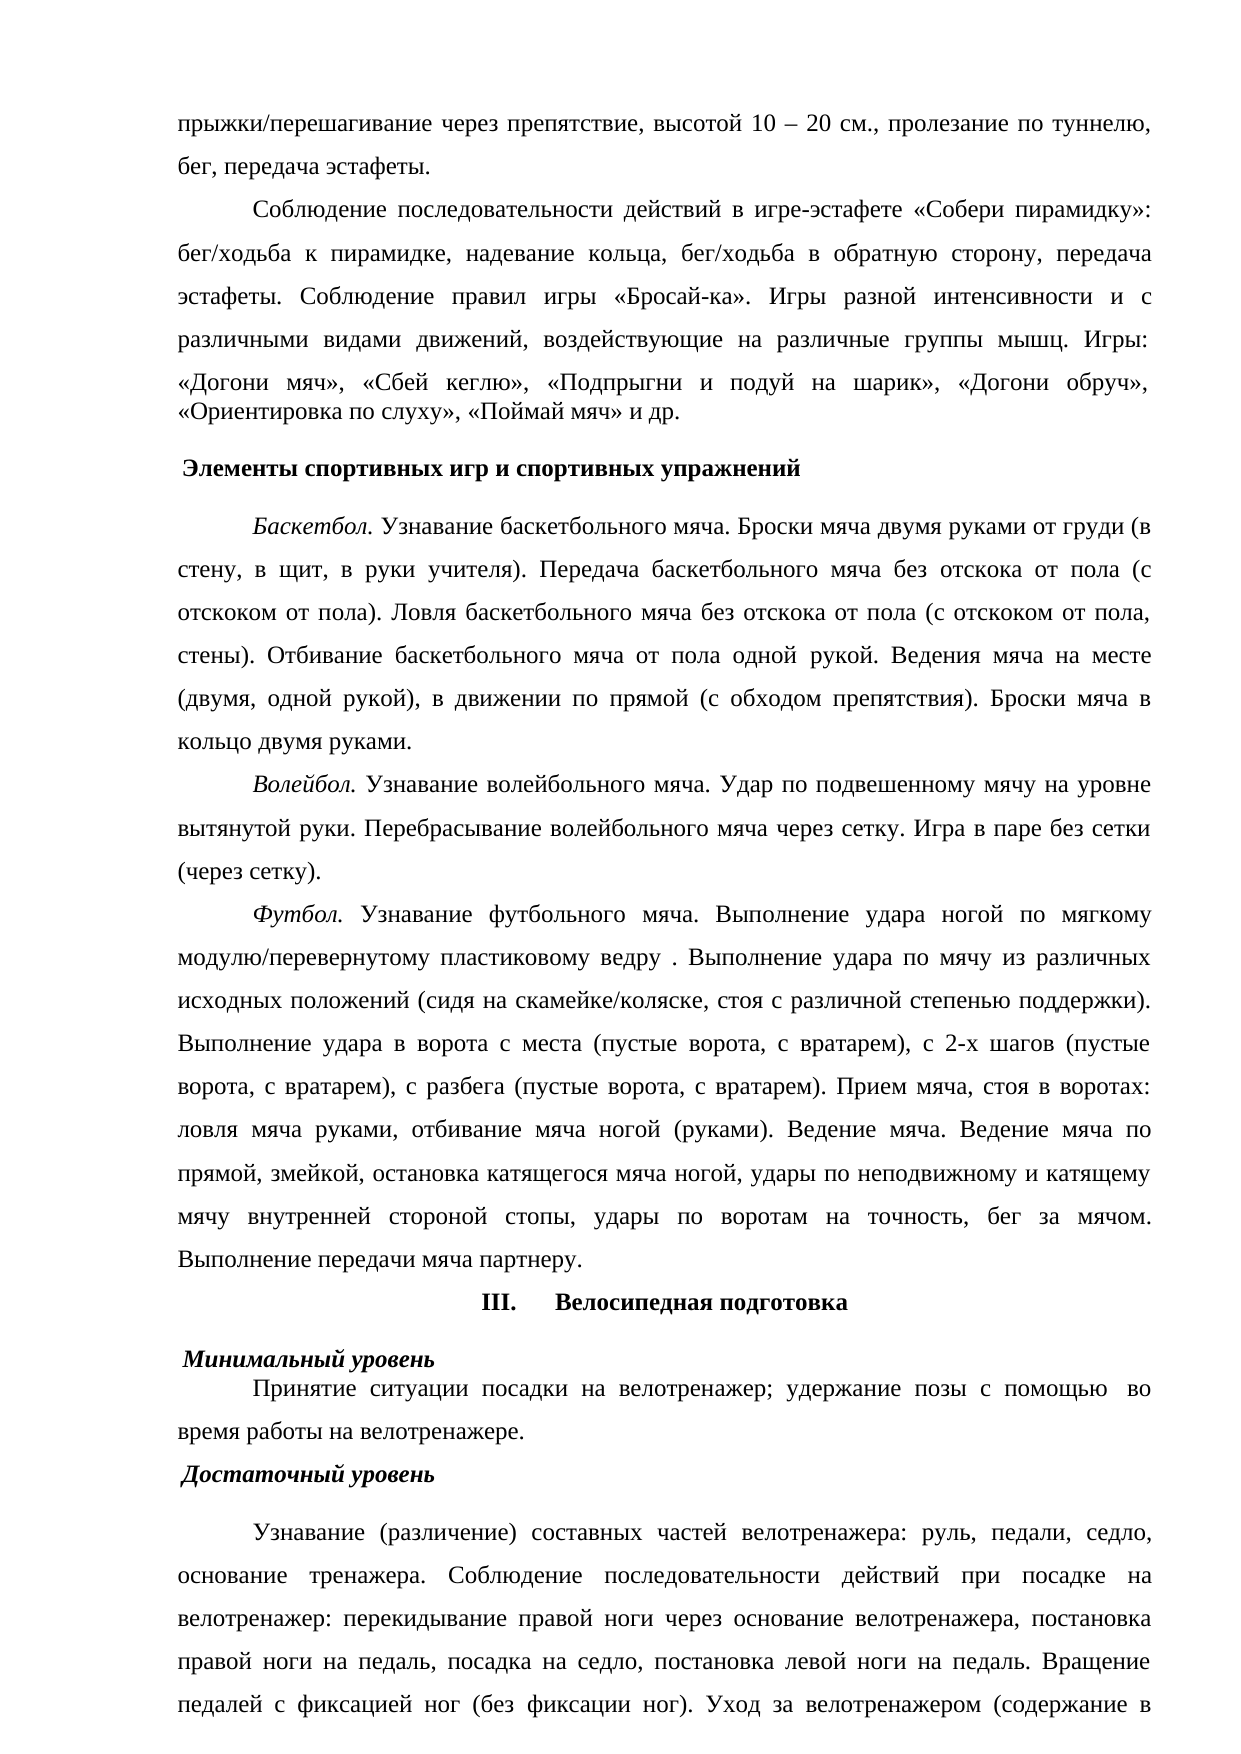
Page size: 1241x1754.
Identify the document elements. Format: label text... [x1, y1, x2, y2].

text прыжки/перешагивание через препятствие, высотой 10 – 20 см., пролезание по туннелю, бег, передача эстафеты. [177, 108, 1152, 180]
text Футбол. Узнавание футбольного мяча. Выполнение удара ногой по мягкому модулю/перевернутому пластиковому ведру . Выполнение удара по мячу из различных исходных положений (сидя на скамейке/коляске, стоя с различной степенью поддержки). Выполнение удара в ворота с места (пустые ворота, с вратарем), с 2-х шагов (пустые ворота, с вратарем), с разбега (пустые ворота, с вратарем). Прием мяча, стоя в воротах: ловля мяча руками, отбивание мяча ногой (руками). Ведение мяча. Ведение мяча по прямой, змейкой, остановка катящегося мяча ногой, удары по неподвижному и катящему мячу внутренней стороной стопы, удары по воротам на точность, бег за мячом. Выполнение передачи мяча партнеру. [177, 899, 1152, 1273]
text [177, 1517, 1152, 1718]
subtitle Элементы спортивных игр и спортивных упражнений [182, 453, 1147, 482]
text Баскетбол. Узнавание баскетбольного мяча. Броски мяча двумя руками от груди (в стену, в щит, в руки учителя). Передача баскетбольного мяча без отскока от пола (с отскоком от пола). Ловля баскетбольного мяча без отскока от пола (с отскоком от пола, стены). Отбивание баскетбольного мяча от пола одной рукой. Ведения мяча на месте (двумя, одной рукой), в движении по прямой (с обходом препятствия). Броски мяча в кольцо двумя руками. [177, 511, 1152, 755]
text «Ориентировка по слуху», «Поймай мяч» и др. [177, 396, 1165, 424]
text Волейбол. Узнавание волейбольного мяча. Удар по подвешенному мячу на уровне вытянутой руки. Перебрасывание волейбольного мяча через сетку. Игра в паре без сетки (через сетку). [177, 769, 1152, 884]
text Принятие ситуации посадки на велотренажер; удержание позы с помощью во время работы на велотренажере. [177, 1373, 1151, 1445]
text «Догони мяч», «Сбей кеглю», «Подпрыгни и подуй на шарик», «Догони обруч», [177, 367, 1165, 396]
text Соблюдение последовательности действий в игре-эстафете «Собери пирамидку»: бег/ходьба к пирамидке, надевание кольца, бег/ходьба в обратную сторону, передача эстафеты. Соблюдение правил игры «Бросай-ка». Игры разной интенсивности и с различными видами движений, воздействующие на различные группы мышц. Игры: [177, 194, 1152, 353]
subtitle Велосипедная подготовка [481, 1287, 1165, 1316]
subtitle Минимальный уровень [182, 1344, 1147, 1373]
subtitle Достаточный уровень [182, 1459, 1147, 1488]
